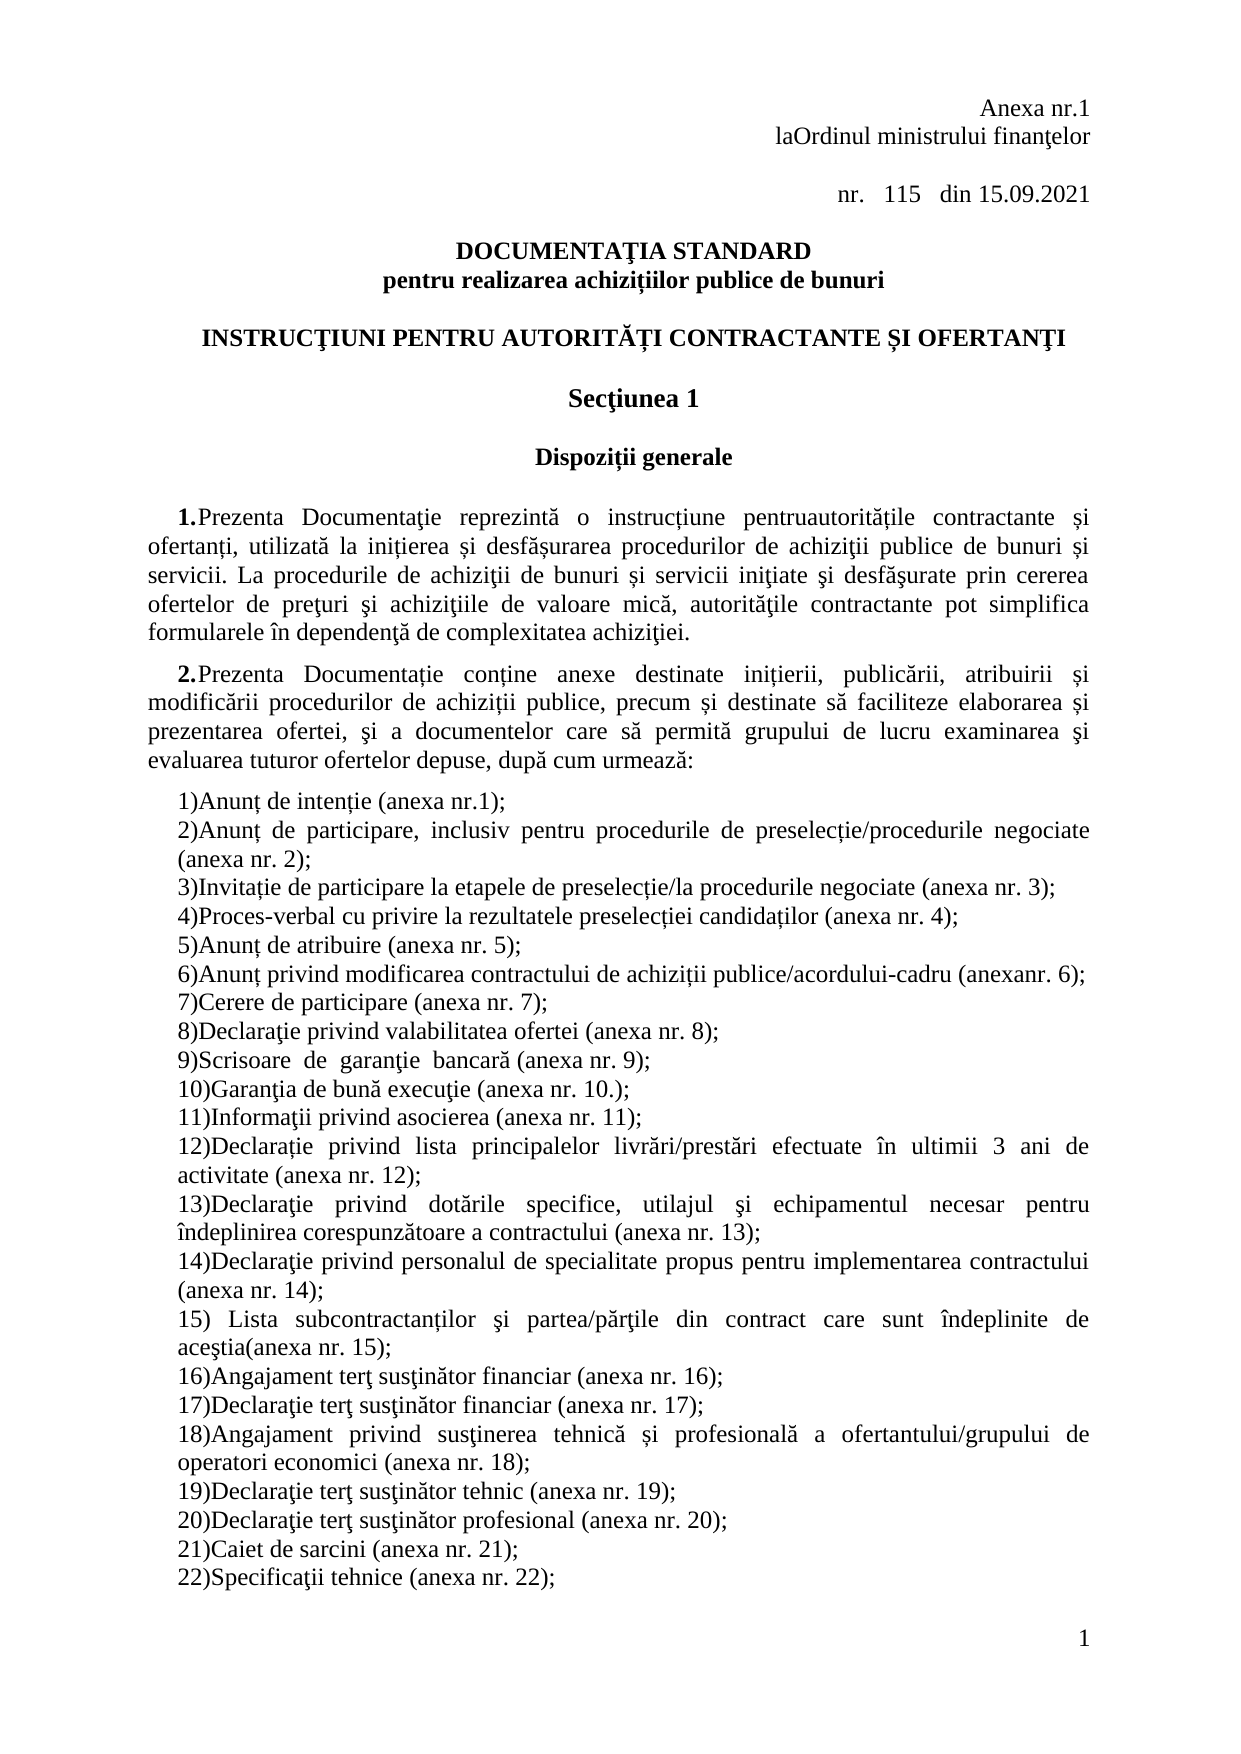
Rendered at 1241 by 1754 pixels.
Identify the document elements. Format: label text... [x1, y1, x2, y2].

text 2)Anunț de participare, inclusiv pentru procedurile de preselecție/procedurile negociate (anexa nr. 2); [177, 815, 1090, 872]
text 22)Specificaţii tehnice (anexa nr. 22); [177, 1562, 1090, 1591]
text laOrdinul ministrului finanţelor [177, 121, 1090, 150]
text 14)Declaraţie privind personalul de specialitate propus pentru implementarea contractului (anexa nr. 14); [177, 1246, 1090, 1304]
text 19)Declaraţie terţ susţinător tehnic (anexa nr. 19); [177, 1476, 1090, 1505]
text 10)Garanţia de bună execuţie (anexa nr. 10.); [177, 1074, 1090, 1102]
subtitle INSTRUCŢIUNI PENTRU AUTORITĂȚI CONTRACTANTE ȘI OFERTANŢI [177, 323, 1090, 351]
text 16)Angajament terţ susţinător financiar (anexa nr. 16); [177, 1361, 1090, 1390]
text 3)Invitație de participare la etapele de preselecție/la procedurile negociate (anexa nr. 3); [177, 872, 1090, 901]
text 9)Scrisoare de garanţie bancară (anexa nr. 9); [177, 1045, 1090, 1074]
text 8)Declaraţie privind valabilitatea ofertei (anexa nr. 8); [177, 1016, 1090, 1045]
list Prezenta Documentație conține anexe destinate inițierii, publicării, atribuirii și modificării procedurilor de achiziții publice, precum și destinate să faciliteze elaborarea și prezentarea ofertei, şi a documentelor care să permită grupului de lucru examinarea şi evaluarea tuturor ofertelor depuse, după cum urmează: [148, 659, 1090, 774]
text 18)Angajament privind susţinerea tehnică și profesională a ofertantului/grupului de operatori economici (anexa nr. 18); [177, 1419, 1090, 1476]
text 12)Declarație privind lista principalelor livrări/prestări efectuate în ultimii 3 ani de activitate (anexa nr. 12); [177, 1131, 1090, 1189]
subtitle Secţiunea 1 [177, 383, 1090, 414]
list Prezenta Documentaţie reprezintă o instrucțiune pentruautoritățile contractante și ofertanți, utilizată la inițierea și desfășurarea procedurilor de achiziţii publice de bunuri și servicii. La procedurile de achiziţii de bunuri și servicii iniţiate şi desfăşurate prin cererea ofertelor de preţuri şi achiziţiile de valoare mică, autorităţile contractante pot simplifica formularele în dependenţă de complexitatea achiziţiei. [148, 502, 1090, 646]
text Anexa nr.1 [177, 93, 1090, 121]
text Dispoziții generale [177, 442, 1090, 471]
text 15) Lista subcontractanților şi partea/părţile din contract care sunt îndeplinite de aceştia(anexa nr. 15); [177, 1304, 1090, 1361]
text 21)Caiet de sarcini (anexa nr. 21); [177, 1534, 1090, 1562]
text 4)Proces-verbal cu privire la rezultatele preselecției candidaților (anexa nr. 4); [177, 901, 1090, 930]
text nr. 115 din 15.09.2021 [177, 179, 1090, 208]
text DOCUMENTAŢIA STANDARD [177, 236, 1090, 265]
text 13)Declaraţie privind dotările specifice, utilajul şi echipamentul necesar pentru îndeplinirea corespunzătoare a contractului (anexa nr. 13); [177, 1189, 1090, 1246]
text 17)Declaraţie terţ susţinător financiar (anexa nr. 17); [177, 1390, 1090, 1419]
text 1)Anunț de intenție (anexa nr.1); [177, 786, 1090, 815]
text 6)Anunț privind modificarea contractului de achiziții publice/acordului-cadru (anexanr. 6); [177, 959, 1090, 987]
text 7)Cerere de participare (anexa nr. 7); [177, 987, 1090, 1016]
text 5)Anunț de atribuire (anexa nr. 5); [177, 930, 1090, 959]
text pentru realizarea achizițiilor publice de bunuri [177, 265, 1090, 294]
text 11)Informaţii privind asocierea (anexa nr. 11); [177, 1102, 1090, 1131]
text 20)Declaraţie terţ susţinător profesional (anexa nr. 20); [177, 1505, 1090, 1534]
